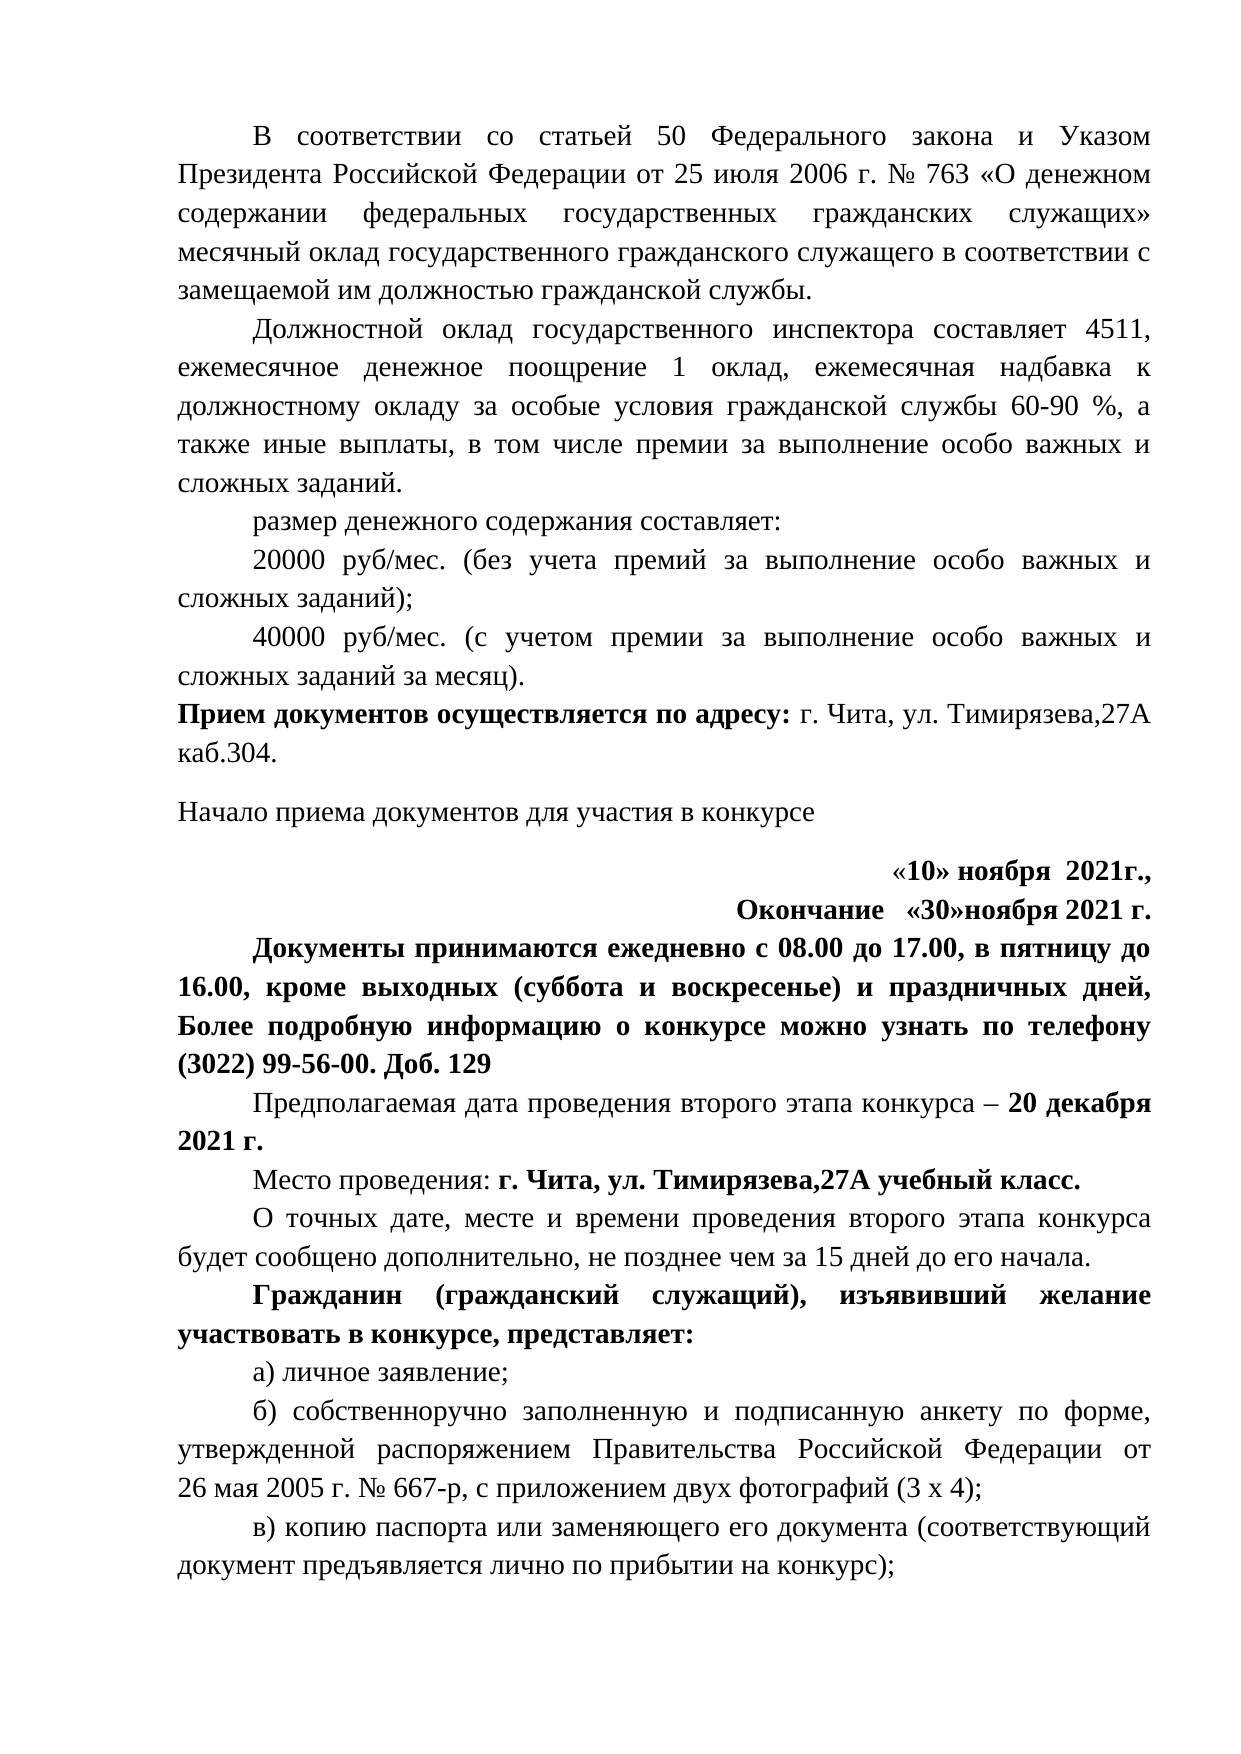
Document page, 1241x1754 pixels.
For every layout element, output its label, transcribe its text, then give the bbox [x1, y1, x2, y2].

text О точных дате, месте и времени проведения второго этапа конкурса будет сообщено дополнительно, не позднее чем за 15 дней до его начала. [177, 1200, 1152, 1272]
text Гражданин (гражданский служащий), изъявивший желание участвовать в конкурсе, представляет: [177, 1277, 1152, 1349]
text а) личное заявление; [177, 1354, 1152, 1388]
text «10» ноября 2021г., [177, 853, 1152, 887]
text В соответствии со статьей 50 Федерального закона и Указом Президента Российской Федерации от 25 июля 2006 г. № 763 «О денежном содержании федеральных государственных гражданских служащих» месячный оклад государственного гражданского служащего в соответствии с замещаемой им должностью гражданской службы. [177, 118, 1152, 306]
text Должностной оклад государственного инспектора составляет 4511, ежемесячное денежное поощрение 1 оклад, ежемесячная надбавка к должностному окладу за особые условия гражданской службы 60-90 %, а также иные выплаты, в том числе премии за выполнение особо важных и сложных заданий. [177, 311, 1152, 498]
text 40000 руб/мес. (с учетом премии за выполнение особо важных и сложных заданий за месяц). [177, 619, 1152, 691]
text Место проведения: г. Чита, ул. Тимирязева,27А учебный класс. [177, 1162, 1152, 1195]
text 20000 руб/мес. (без учета премий за выполнение особо важных и сложных заданий); [177, 542, 1152, 614]
text в) копию паспорта или заменяющего его документа (соответствующий документ предъявляется лично по прибытии на конкурс); [177, 1509, 1152, 1581]
text Предполагаемая дата проведения второго этапа конкурса – 20 декабря 2021 г. [177, 1085, 1152, 1157]
text размер денежного содержания составляет: [177, 503, 1152, 537]
text Документы принимаются ежедневно с 08.00 до 17.00, в пятницу до 16.00, кроме выходных (суббота и воскресенье) и праздничных дней, Более подробную информацию о конкурсе можно узнать по телефону (3022) 99-56-00. Доб. 129 [177, 931, 1152, 1080]
text б) собственноручно заполненную и подписанную анкету по форме, утвержденной распоряжением Правительства Российской Федерации от 26 мая 2005 г. № 667-р, с приложением двух фотографий (3 х 4); [177, 1393, 1152, 1504]
text Окончание «30»ноября 2021 г. [177, 892, 1152, 926]
text Прием документов осуществляется по адресу: г. Чита, ул. Тимирязева,27А каб.304. [177, 696, 1152, 768]
text Начало приема документов для участия в конкурсе [177, 794, 1152, 828]
